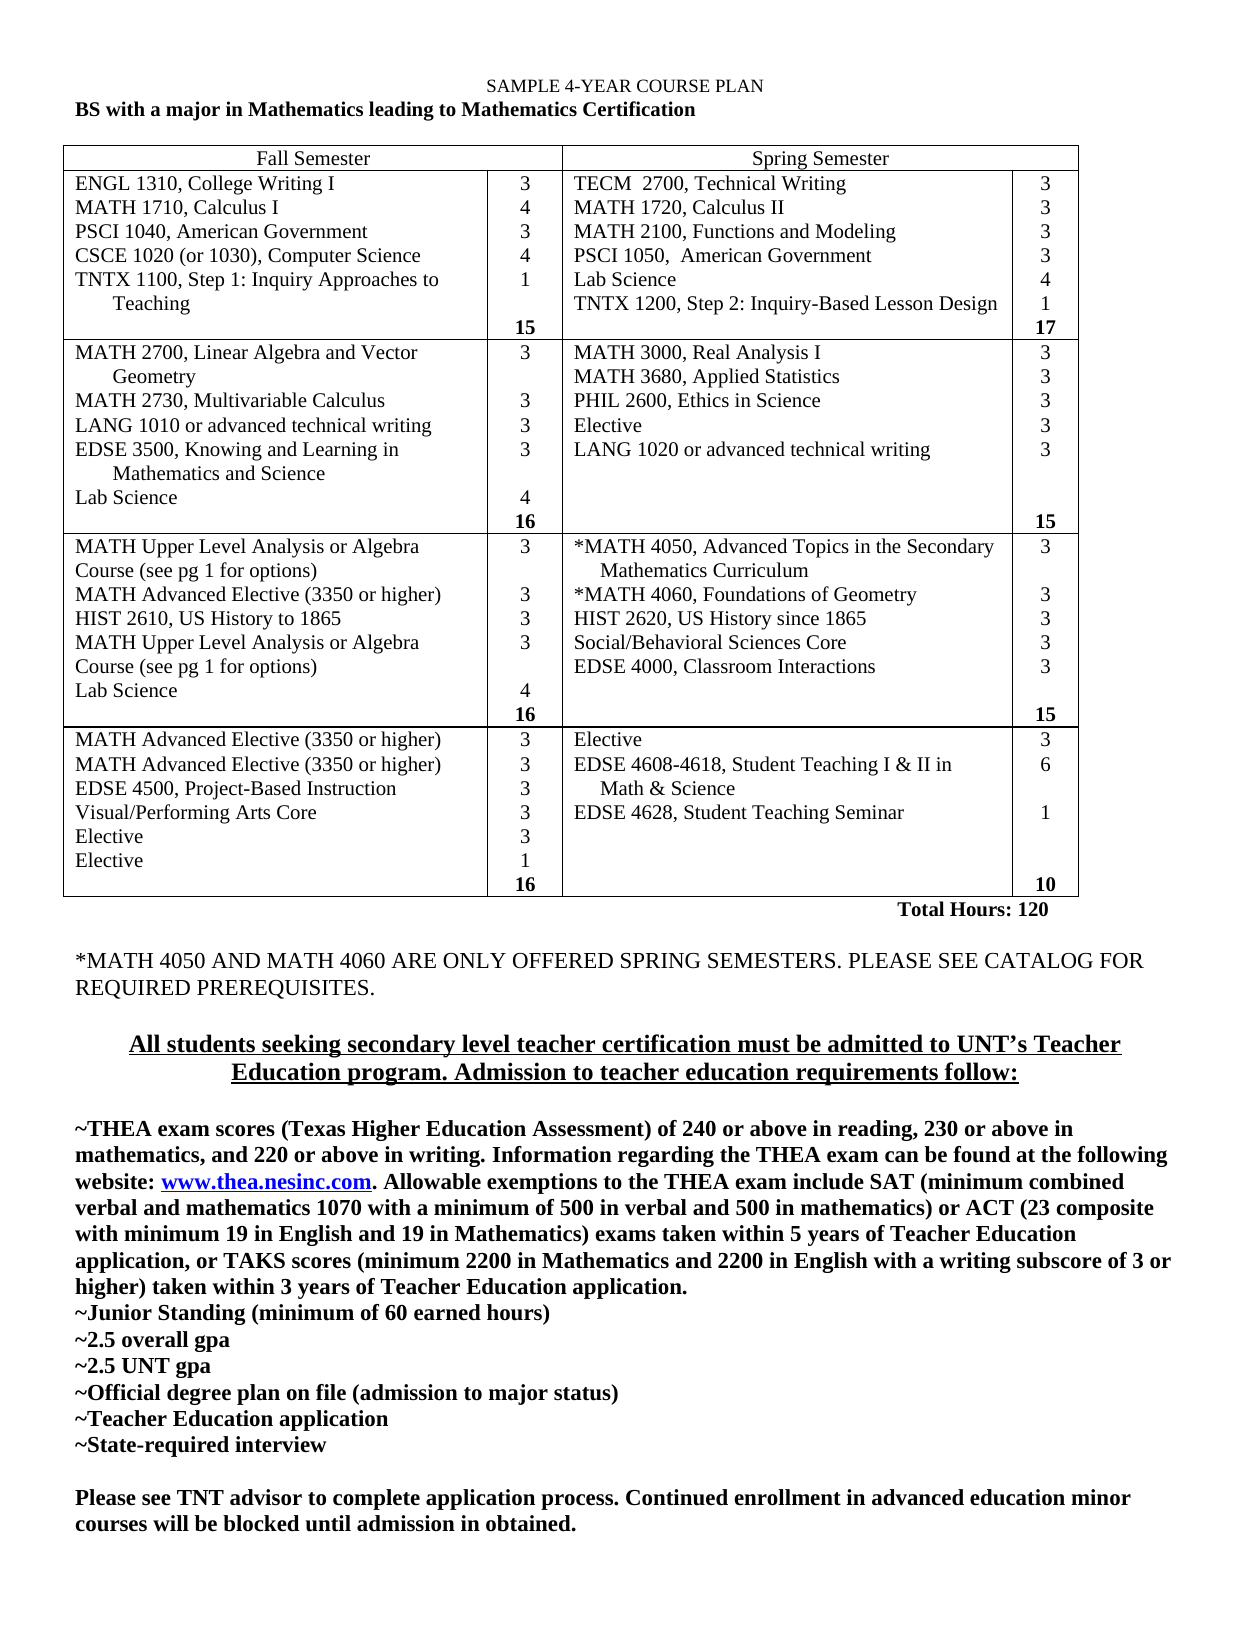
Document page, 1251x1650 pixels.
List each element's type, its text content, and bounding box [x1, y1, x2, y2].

text ~State-required interview [75, 1431, 1175, 1458]
table_cell 3 3 3 3 4 16 [488, 534, 562, 726]
text All students seeking secondary level teacher certification must be admitted to UNT’s Teacher Education program. Admission to teacher education requirements follow: [75, 1029, 1175, 1086]
text *MATH 4050 AND MATH 4060 ARE ONLY OFFERED SPRING SEMESTERS. PLEASE SEE CATALOG FOR REQUIRED PREREQUISITES. [75, 947, 1175, 1000]
table_cell ENGL 1310, College Writing I MATH 1710, Calculus I PSCI 1040, American Government CSCE 1020 (or 1030), Computer Science TNTX 1100, Step 1: Inquiry Approaches to Teaching [64, 171, 487, 339]
table_cell Elective EDSE 4608-4618, Student Teaching I & II in Math & Science EDSE 4628, Student Teaching Seminar [563, 728, 1012, 896]
text SAMPLE 4-YEAR COURSE PLAN [75, 75, 1175, 97]
table_cell 3 4 3 4 1 15 [488, 171, 562, 339]
text ~2.5 UNT gpa [75, 1352, 1175, 1378]
table_cell MATH 3000, Real Analysis I MATH 3680, Applied Statistics PHIL 2600, Ethics in Science Elective LANG 1020 or advanced technical writing [563, 340, 1012, 533]
text Total Hours: 120 [675, 897, 1175, 921]
text ~2.5 overall gpa [75, 1326, 1175, 1352]
table_cell MATH 2700, Linear Algebra and Vector Geometry MATH 2730, Multivariable Calculus LANG 1010 or advanced technical writing EDSE 3500, Knowing and Learning in Mathematics and Science Lab Science [64, 340, 487, 533]
text ~Teacher Education application [75, 1405, 1175, 1431]
text ~THEA exam scores (Texas Higher Education Assessment) of 240 or above in reading, 230 or above in mathematics, and 220 or above in writing. Information regarding the THEA exam can be found at the following website: www.thea.nesinc.com. Allowable exemptions to the THEA exam include SAT (minimum combined verbal and mathematics 1070 with a minimum of 500 in verbal and 500 in mathematics) or ACT (23 composite with minimum 19 in English and 19 in Mathematics) exams taken within 5 years of Teacher Education application, or TAKS scores (minimum 2200 in Mathematics and 2200 in English with a writing subscore of 3 or higher) taken within 3 years of Teacher Education application. [75, 1115, 1175, 1299]
table_cell 3 3 3 3 4 1 17 [1013, 171, 1078, 339]
table_cell TECM 2700, Technical Writing MATH 1720, Calculus II MATH 2100, Functions and Modeling PSCI 1050, American Government Lab Science TNTX 1200, Step 2: Inquiry-Based Lesson Design [563, 171, 1012, 339]
table_cell 3 6 1 10 [1013, 728, 1078, 896]
text ~Junior Standing (minimum of 60 earned hours) [75, 1299, 1175, 1326]
table_cell 3 3 3 3 3 15 [1013, 534, 1078, 726]
table_cell 3 3 3 3 4 16 [488, 340, 562, 533]
table_cell MATH Advanced Elective (3350 or higher) MATH Advanced Elective (3350 or higher) EDSE 4500, Project-Based Instruction Visual/Performing Arts Core Elective Elective [64, 728, 487, 896]
text BS with a major in Mathematics leading to Mathematics Certification [75, 97, 1175, 121]
table_cell 3 3 3 3 3 15 [1013, 340, 1078, 533]
table_cell *MATH 4050, Advanced Topics in the Secondary Mathematics Curriculum *MATH 4060, Foundations of Geometry HIST 2620, US History since 1865 Social/Behavioral Sciences Core EDSE 4000, Classroom Interactions [563, 534, 1012, 726]
table_header Spring Semester [563, 146, 1078, 170]
table_cell 3 3 3 3 3 1 16 [488, 728, 562, 896]
text Please see TNT advisor to complete application process. Continued enrollment in advanced education minor courses will be blocked until admission in obtained. [75, 1484, 1175, 1537]
table_cell MATH Upper Level Analysis or Algebra Course (see pg 1 for options) MATH Advanced Elective (3350 or higher) HIST 2610, US History to 1865 MATH Upper Level Analysis or Algebra Course (see pg 1 for options) Lab Science [64, 534, 487, 726]
text ~Official degree plan on file (admission to major status) [75, 1378, 1175, 1405]
table_header Fall Semester [64, 146, 562, 170]
